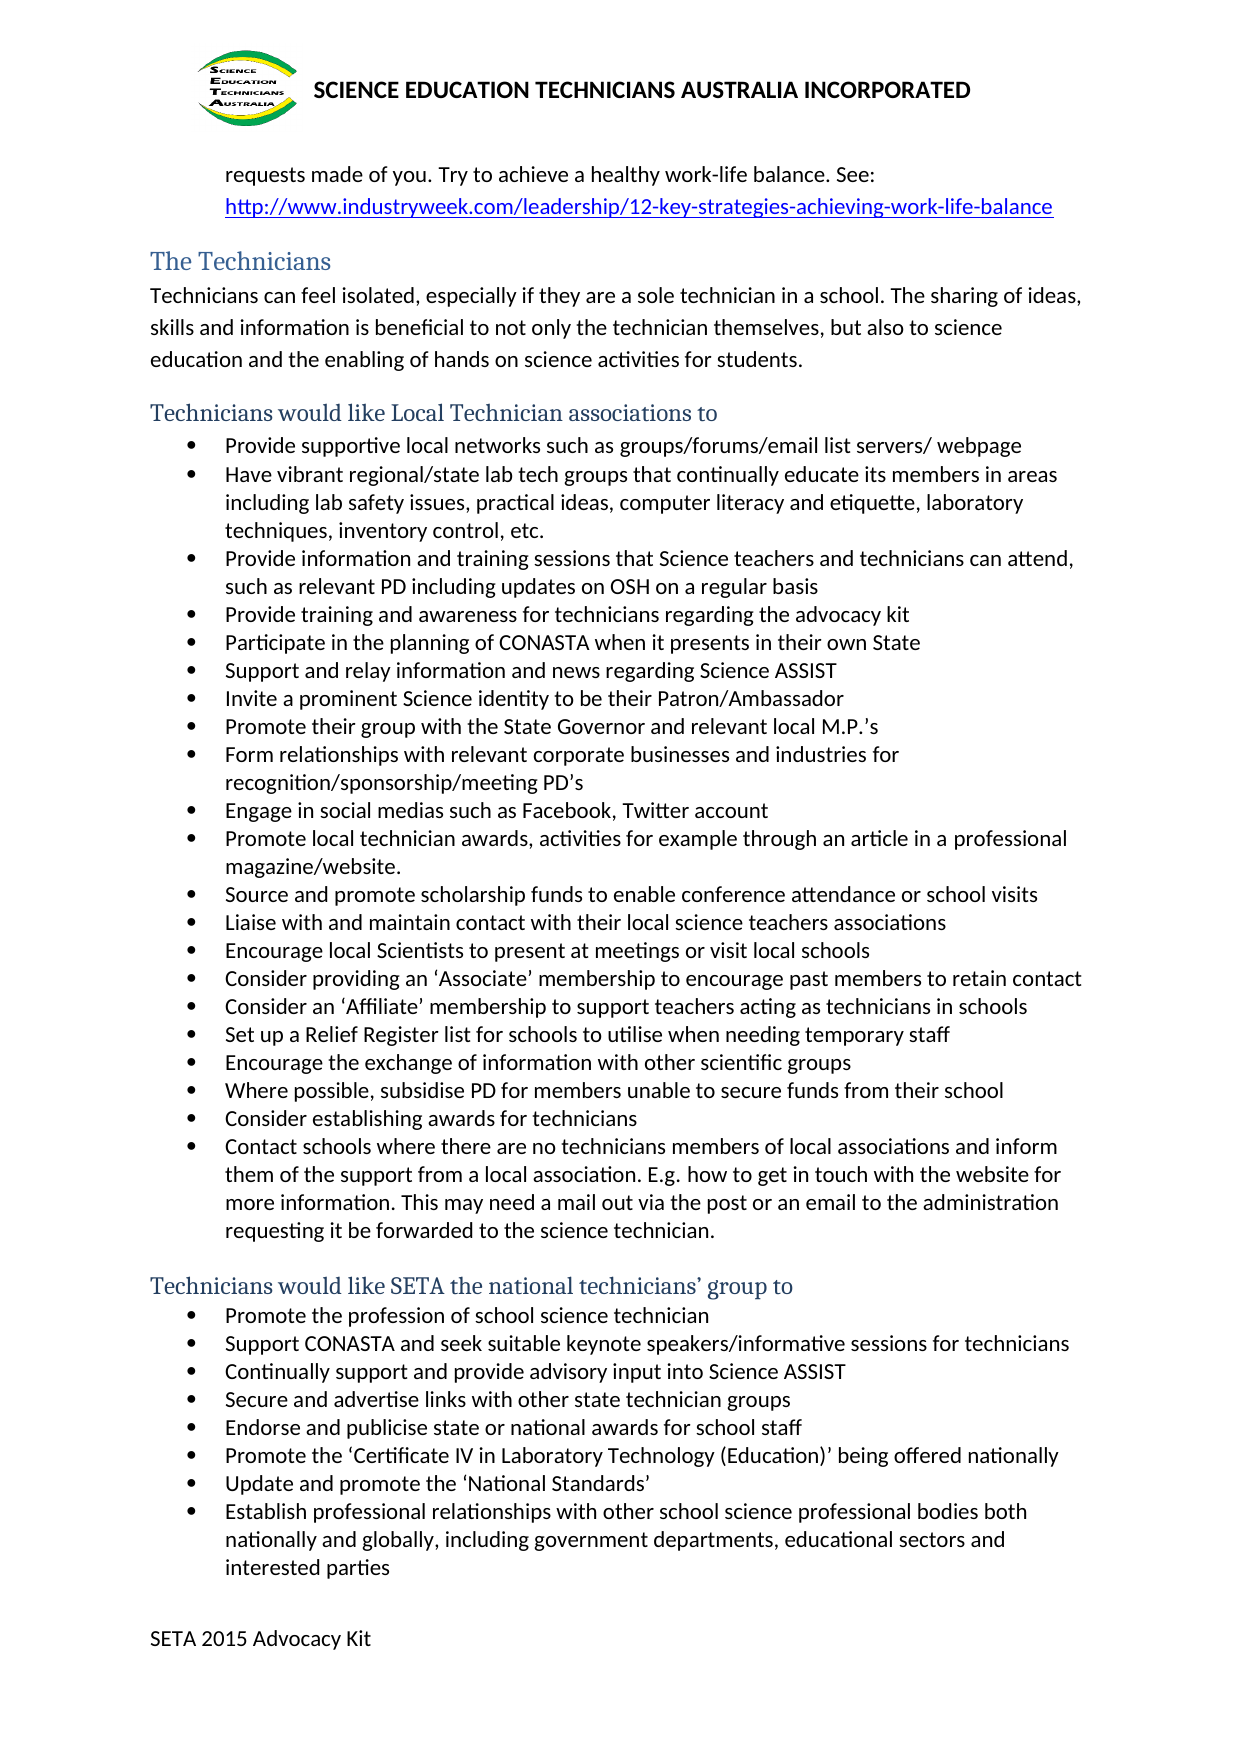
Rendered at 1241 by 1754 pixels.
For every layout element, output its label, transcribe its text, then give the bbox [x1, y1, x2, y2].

list Provide supportive local networks such as groups/forums/email list servers/ webpage [187, 432, 1090, 460]
list Contact schools where there are no technicians members of local associations and inform them of the support from a local association. E.g. how to get in touch with the website for more information. This may need a mail out via the post or an email to the administration requesting it be forwarded to the science technician. [187, 1132, 1090, 1244]
subtitle The Technicians [150, 246, 1090, 277]
list Continually support and provide advisory input into Science ASSIST [187, 1357, 1090, 1385]
list Promote their group with the State Governor and relevant local M.P.’s [187, 712, 1090, 740]
list Endorse and publicise state or national awards for school staff [187, 1413, 1090, 1441]
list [187, 160, 1090, 221]
list Encourage local Scientists to present at meetings or visit local schools [187, 936, 1090, 964]
list Promote the profession of school science technician [187, 1301, 1090, 1329]
list Form relationships with relevant corporate businesses and industries for recognition/sponsorship/meeting PD’s [187, 740, 1090, 796]
list Consider providing an ‘Associate’ membership to encourage past members to retain contact [187, 964, 1090, 992]
subtitle Technicians would like Local Technician associations to [150, 399, 1090, 427]
list Liaise with and maintain contact with their local science teachers associations [187, 908, 1090, 936]
list Consider establishing awards for technicians [187, 1104, 1090, 1132]
list Invite a prominent Science identity to be their Patron/Ambassador [187, 684, 1090, 712]
list Consider an ‘Affiliate’ membership to support teachers acting as technicians in schools [187, 992, 1090, 1020]
list Encourage the exchange of information with other scientific groups [187, 1048, 1090, 1076]
picture [190, 43, 303, 132]
list Have vibrant regional/state lab tech groups that continually educate its members in areas including lab safety issues, practical ideas, computer literacy and etiquette, laboratory techniques, inventory control, etc. [187, 460, 1090, 544]
list Secure and advertise links with other state technician groups [187, 1385, 1090, 1413]
list Participate in the planning of CONASTA when it presents in their own State [187, 628, 1090, 656]
subtitle Technicians would like SETA the national technicians’ group to [150, 1272, 1090, 1301]
list Where possible, subsidise PD for members unable to secure funds from their school [187, 1076, 1090, 1104]
list Support CONASTA and seek suitable keynote speakers/informative sessions for technicians [187, 1329, 1090, 1357]
list Update and promote the ‘National Standards’ [187, 1469, 1090, 1497]
list Engage in social medias such as Facebook, Twitter account [187, 796, 1090, 824]
list Provide information and training sessions that Science teachers and technicians can attend, such as relevant PD including updates on OSH on a regular basis [187, 544, 1090, 600]
list Support and relay information and news regarding Science ASSIST [187, 656, 1090, 684]
list Set up a Relief Register list for schools to utilise when needing temporary staff [187, 1020, 1090, 1048]
list Source and promote scholarship funds to enable conference attendance or school visits [187, 880, 1090, 908]
list Promote local technician awards, activities for example through an article in a professional magazine/website. [187, 824, 1090, 880]
list Promote the ‘Certificate IV in Laboratory Technology (Education)’ being offered nationally [187, 1441, 1090, 1469]
list Establish professional relationships with other school science professional bodies both nationally and globally, including government departments, educational sectors and interested parties [187, 1497, 1090, 1581]
text Technicians can feel isolated, especially if they are a sole technician in a school. The sharing of ideas, skills and information is beneficial to not only the technician themselves, but also to science education and the enabling of hands on science activities for students. [150, 281, 1090, 374]
list Provide training and awareness for technicians regarding the advocacy kit [187, 600, 1090, 628]
